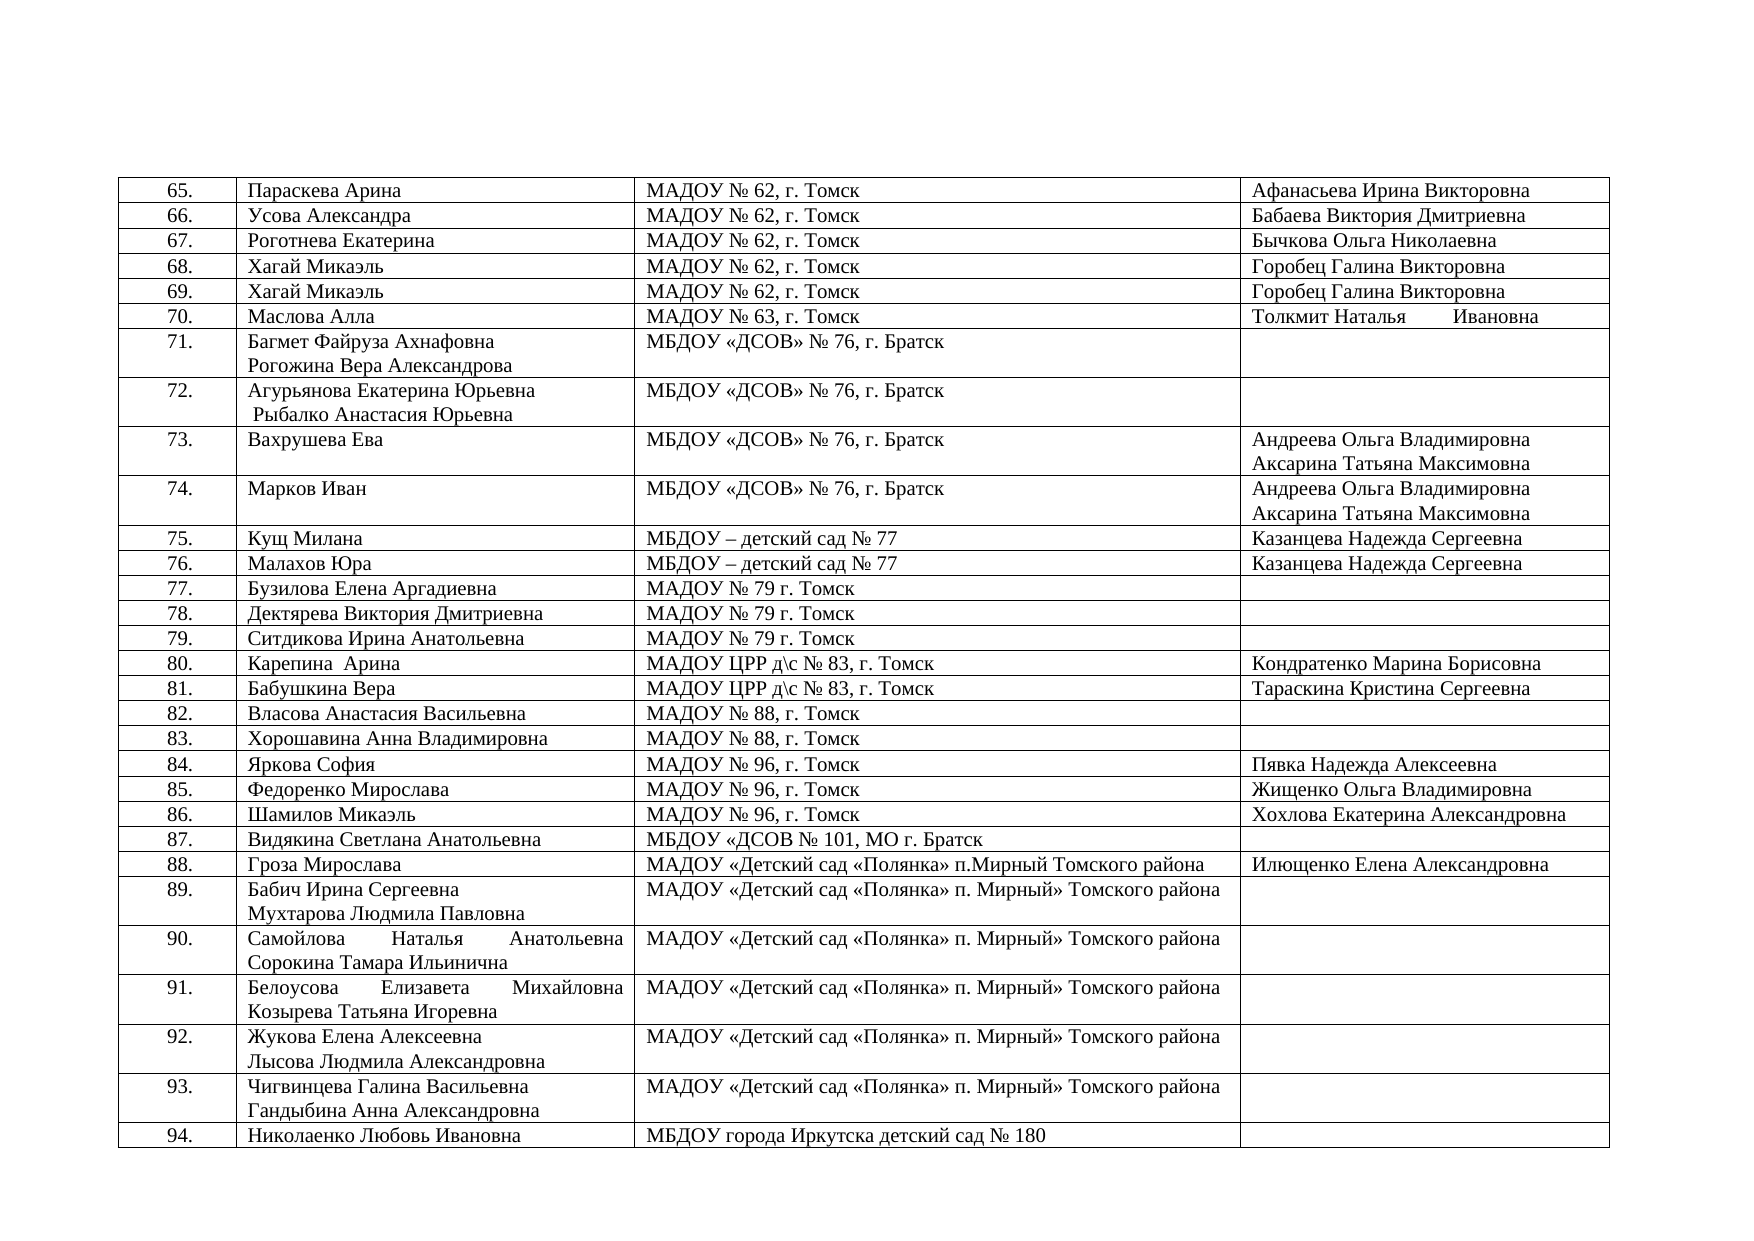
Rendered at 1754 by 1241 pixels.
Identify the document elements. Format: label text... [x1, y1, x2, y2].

table_cell Казанцева Надежда Сергеевна [1241, 551, 1609, 575]
table_cell [119, 852, 236, 876]
table_cell [119, 476, 236, 524]
table_cell [1241, 827, 1609, 851]
table_cell МАДОУ № 96, г. Томск [635, 802, 1240, 826]
table_cell [119, 651, 236, 675]
table_cell МБДОУ – детский сад № 77 [635, 551, 1240, 575]
table_cell [1241, 975, 1609, 1023]
table_cell Афанасьева Ирина Викторовна [1241, 178, 1609, 202]
table_cell [119, 777, 236, 801]
table_cell Яркова София [237, 751, 634, 776]
table_cell [1241, 378, 1609, 426]
table_cell [1241, 1123, 1609, 1147]
table_cell Агурьянова Екатерина Юрьевна Рыбалко Анастасия Юрьевна [237, 378, 634, 426]
table_cell Власова Анастасия Васильевна [237, 701, 634, 725]
table_cell [119, 427, 236, 475]
table_cell Горобец Галина Викторовна [1241, 279, 1609, 303]
table_cell [119, 726, 236, 750]
table_cell Бабаева Виктория Дмитриевна [1241, 203, 1609, 227]
table_cell [119, 601, 236, 625]
table_cell [119, 676, 236, 700]
table_cell [119, 626, 236, 650]
table_cell МАДОУ № 79 г. Томск [635, 576, 1240, 600]
table_cell МАДОУ ЦРР д\с № 83, г. Томск [635, 651, 1240, 675]
table_cell [1241, 877, 1609, 925]
table_cell Марков Иван [237, 476, 634, 524]
table_cell Андреева Ольга Владимировна Аксарина Татьяна Максимовна [1241, 427, 1609, 475]
table_cell [119, 802, 236, 826]
table_cell МАДОУ «Детский сад «Полянка» п.Мирный Томского района [635, 852, 1240, 876]
table_cell [119, 975, 236, 1023]
table_cell МАДОУ № 88, г. Томск [635, 701, 1240, 725]
table_cell [119, 1074, 236, 1122]
table_cell [119, 378, 236, 426]
table_cell [119, 827, 236, 851]
table_cell [1241, 1025, 1609, 1073]
table_cell [1241, 576, 1609, 600]
table_cell МАДОУ «Детский сад «Полянка» п. Мирный» Томского района [635, 1025, 1240, 1073]
table_cell [1241, 1074, 1609, 1122]
table_cell Гроза Мирослава [237, 852, 634, 876]
table_cell [1241, 601, 1609, 625]
table_cell Видякина Светлана Анатольевна [237, 827, 634, 851]
table_cell [119, 279, 236, 303]
table_cell Тараскина Кристина Сергеевна [1241, 676, 1609, 700]
table_cell МАДОУ № 96, г. Томск [635, 751, 1240, 776]
table_cell [119, 551, 236, 575]
table_cell Ситдикова Ирина Анатольевна [237, 626, 634, 650]
table_cell МБДОУ «ДСОВ» № 76, г. Братск [635, 476, 1240, 524]
table_cell МАДОУ «Детский сад «Полянка» п. Мирный» Томского района [635, 877, 1240, 925]
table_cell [635, 178, 1240, 202]
table_cell Пявка Надежда Алексеевна [1241, 751, 1609, 776]
table_cell МБДОУ «ДСОВ» № 76, г. Братск [635, 427, 1240, 475]
table_cell МБДОУ «ДСОВ» № 76, г. Братск [635, 329, 1240, 377]
table_cell МАДОУ № 62, г. Томск [635, 229, 1240, 252]
table_cell Кондратенко Марина Борисовна [1241, 651, 1609, 675]
table_cell Шамилов Микаэль [237, 802, 634, 826]
table_cell [119, 1025, 236, 1073]
table_cell [119, 304, 236, 328]
table_cell МАДОУ № 79 г. Томск [635, 601, 1240, 625]
table_cell Толкмит Наталья Ивановна [1241, 304, 1609, 328]
table_cell Усова Александра [237, 203, 634, 227]
table_cell Чигвинцева Галина Васильевна Гандыбина Анна Александровна [237, 1074, 634, 1122]
table_cell МБДОУ «ДСОВ № 101, МО г. Братск [635, 827, 1240, 851]
table_cell МАДОУ № 88, г. Томск [635, 726, 1240, 750]
table_cell [119, 203, 236, 227]
table_cell Хагай Микаэль [237, 279, 634, 303]
table_cell Жукова Елена Алексеевна Лысова Людмила Александровна [237, 1025, 634, 1073]
table_cell [119, 526, 236, 549]
table_cell МБДОУ «ДСОВ» № 76, г. Братск [635, 378, 1240, 426]
table_cell МАДОУ № 63, г. Томск [635, 304, 1240, 328]
table_cell Горобец Галина Викторовна [1241, 254, 1609, 278]
table_cell Вахрушева Ева [237, 427, 634, 475]
table_cell [119, 229, 236, 252]
table_cell МАДОУ № 79 г. Томск [635, 626, 1240, 650]
table_cell Кущ Милана [237, 526, 634, 549]
table_cell [1241, 701, 1609, 725]
table_cell Бузилова Елена Аргадиевна [237, 576, 634, 600]
table_cell Багмет Файруза Ахнафовна Рогожина Вера Александрова [237, 329, 634, 377]
table_cell Самойлова Наталья Анатольевна Сорокина Тамара Ильинична [237, 926, 634, 974]
table_cell Федоренко Мирослава [237, 777, 634, 801]
table_cell [119, 329, 236, 377]
table_cell Хорошавина Анна Владимировна [237, 726, 634, 750]
table_cell МАДОУ № 62, г. Томск [635, 203, 1240, 227]
table_cell [119, 576, 236, 600]
table_cell МАДОУ «Детский сад «Полянка» п. Мирный» Томского района [635, 975, 1240, 1023]
table_cell [119, 926, 236, 974]
table_cell [1241, 329, 1609, 377]
table_cell Илющенко Елена Александровна [1241, 852, 1609, 876]
table_cell [119, 877, 236, 925]
table_cell Бабич Ирина Сергеевна Мухтарова Людмила Павловна [237, 877, 634, 925]
table_cell МАДОУ «Детский сад «Полянка» п. Мирный» Томского района [635, 1074, 1240, 1122]
table_cell [1241, 926, 1609, 974]
table_cell Маслова Алла [237, 304, 634, 328]
table_cell Хохлова Екатерина Александровна [1241, 802, 1609, 826]
table_cell [119, 178, 236, 202]
table_cell МАДОУ ЦРР д\с № 83, г. Томск [635, 676, 1240, 700]
table_cell Бычкова Ольга Николаевна [1241, 229, 1609, 252]
table_cell Андреева Ольга Владимировна Аксарина Татьяна Максимовна [1241, 476, 1609, 524]
table_cell Хагай Микаэль [237, 254, 634, 278]
table_cell [119, 254, 236, 278]
table_cell МБДОУ – детский сад № 77 [635, 526, 1240, 549]
table_cell МАДОУ № 62, г. Томск [635, 279, 1240, 303]
table_cell Малахов Юра [237, 551, 634, 575]
table_cell [1241, 626, 1609, 650]
table_cell [119, 701, 236, 725]
table_cell Бабушкина Вера [237, 676, 634, 700]
table_cell МАДОУ № 62, г. Томск [635, 254, 1240, 278]
table_cell Карепина Арина [237, 651, 634, 675]
table_cell [119, 1123, 236, 1147]
table_cell Жищенко Ольга Владимировна [1241, 777, 1609, 801]
table_cell [119, 751, 236, 776]
table_cell Казанцева Надежда Сергеевна [1241, 526, 1609, 549]
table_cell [635, 1123, 1240, 1147]
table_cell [237, 1123, 634, 1147]
table_cell Параскева Арина [237, 178, 634, 202]
table_cell МАДОУ «Детский сад «Полянка» п. Мирный» Томского района [635, 926, 1240, 974]
table_cell Дектярева Виктория Дмитриевна [237, 601, 634, 625]
table_cell Роготнева Екатерина [237, 229, 634, 252]
table_cell [1241, 726, 1609, 750]
table_cell МАДОУ № 96, г. Томск [635, 777, 1240, 801]
table_cell Белоусова Елизавета Михайловна Козырева Татьяна Игоревна [237, 975, 634, 1023]
